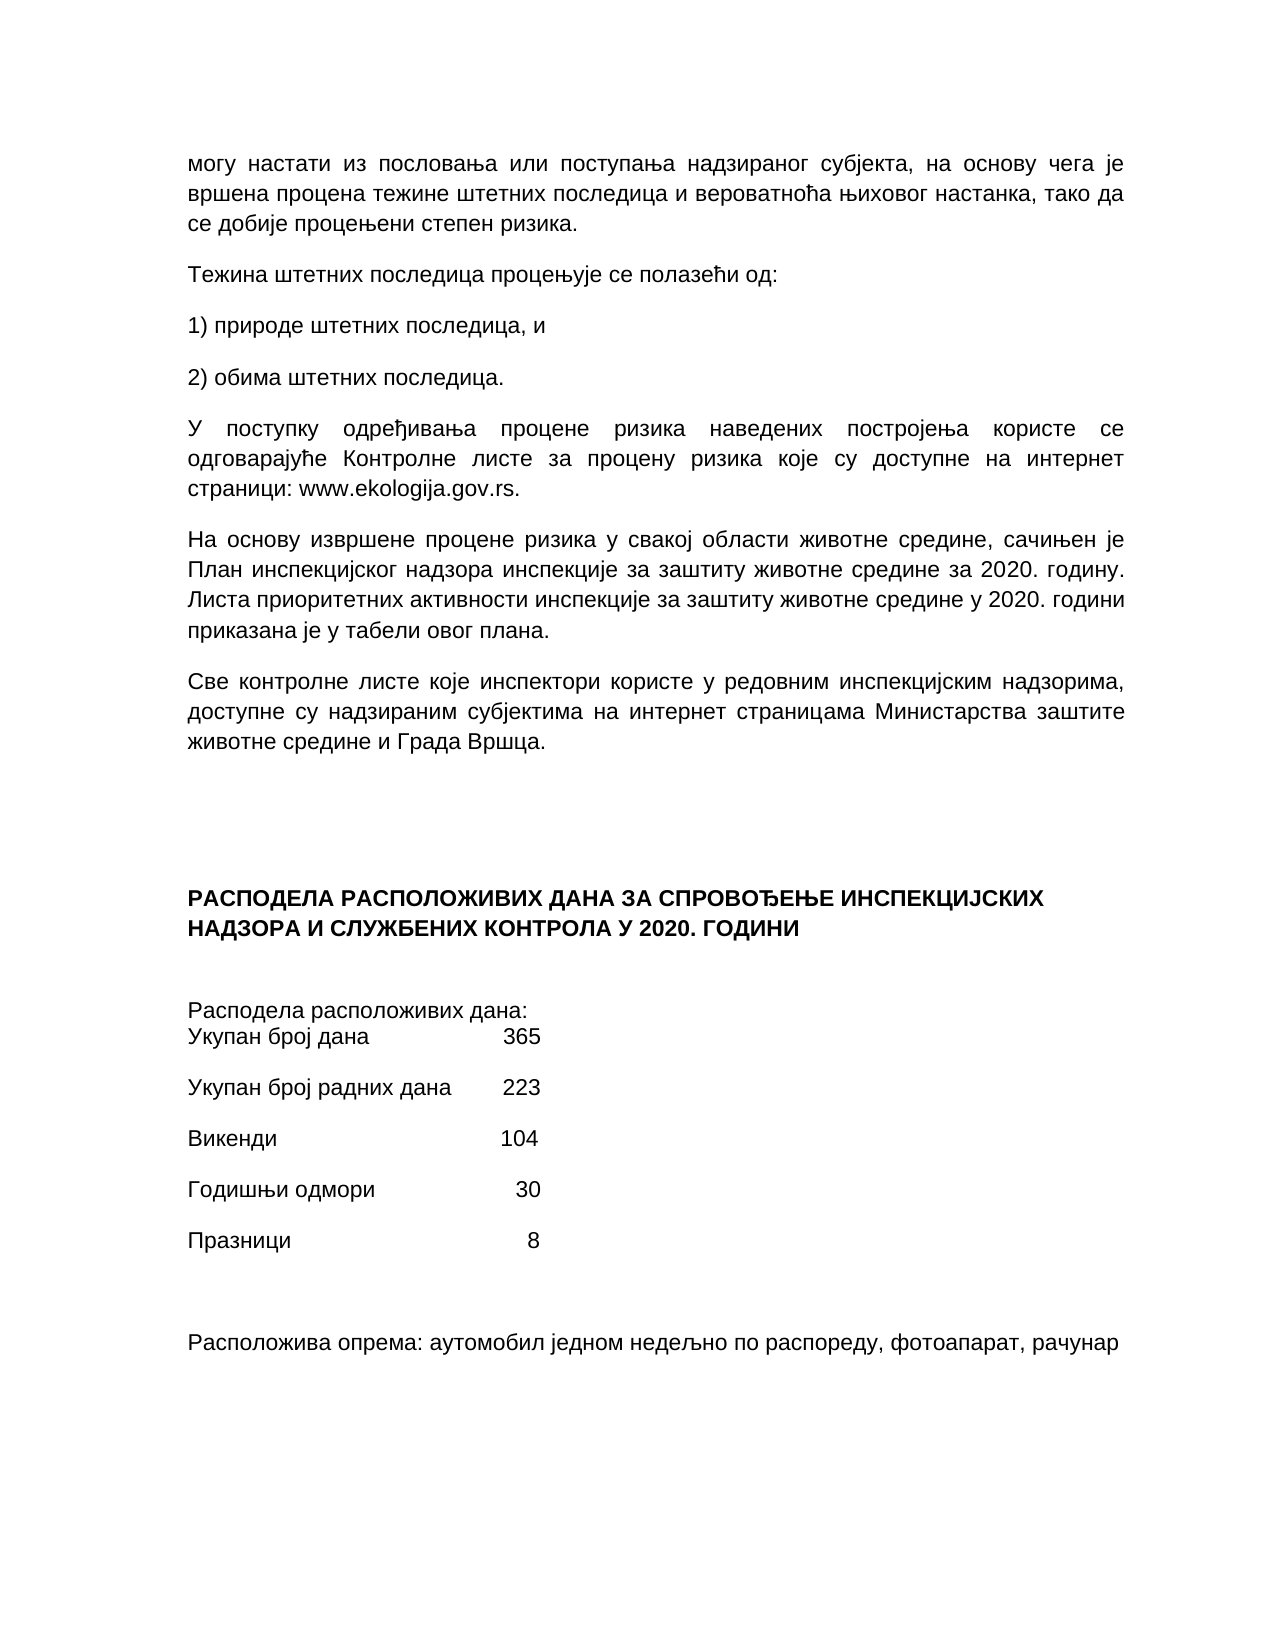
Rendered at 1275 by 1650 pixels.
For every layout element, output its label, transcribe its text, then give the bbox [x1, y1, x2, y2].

text Укупан број дана 365 [187, 1023, 1125, 1049]
text Све контролне листе које инспектори користе у редовним инспекцијским надзорима, доступне су надзираним субјектима на интернет страницама Министарства заштите животне средине и Града Вршца. [187, 668, 1125, 754]
text Укупан број радних дана 223 [187, 1074, 1125, 1100]
text Викенди 104 [187, 1125, 1125, 1151]
text 1) природе штетних последица, и [187, 312, 1125, 339]
text На основу извршене процене ризика у свакој области животне средине, сачињен је План инспекцијског надзора инспекције за заштиту животне средине за 2020. годину. Листа приоритетних активности инспекције за заштиту животне средине у 2020. години приказана је у табели овог плана. [187, 526, 1125, 643]
text Тежина штетних последица процењује се полазећи од: [187, 261, 1125, 288]
text Годишњи одмори 30 [187, 1176, 1125, 1202]
text У поступку одређивања процене ризика наведених постројења користе се одговарајуће Контролне листе за процену ризика које су доступне на интернет страници: www.ekologija.gov.rs. [187, 414, 1125, 501]
list Расподела расположивих дана: [187, 997, 1125, 1023]
subtitle Расподела расположивих дана за спровођење инспекцијских надзора и службених контрола у 2020. години [187, 885, 1125, 942]
text Расположива опрема: аутомобил једном недељно по распореду, фотоапарат, рачунар [187, 1329, 1125, 1356]
text 2) обима штетних последица. [187, 363, 1125, 390]
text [187, 150, 1125, 237]
text Празници 8 [187, 1227, 1125, 1253]
